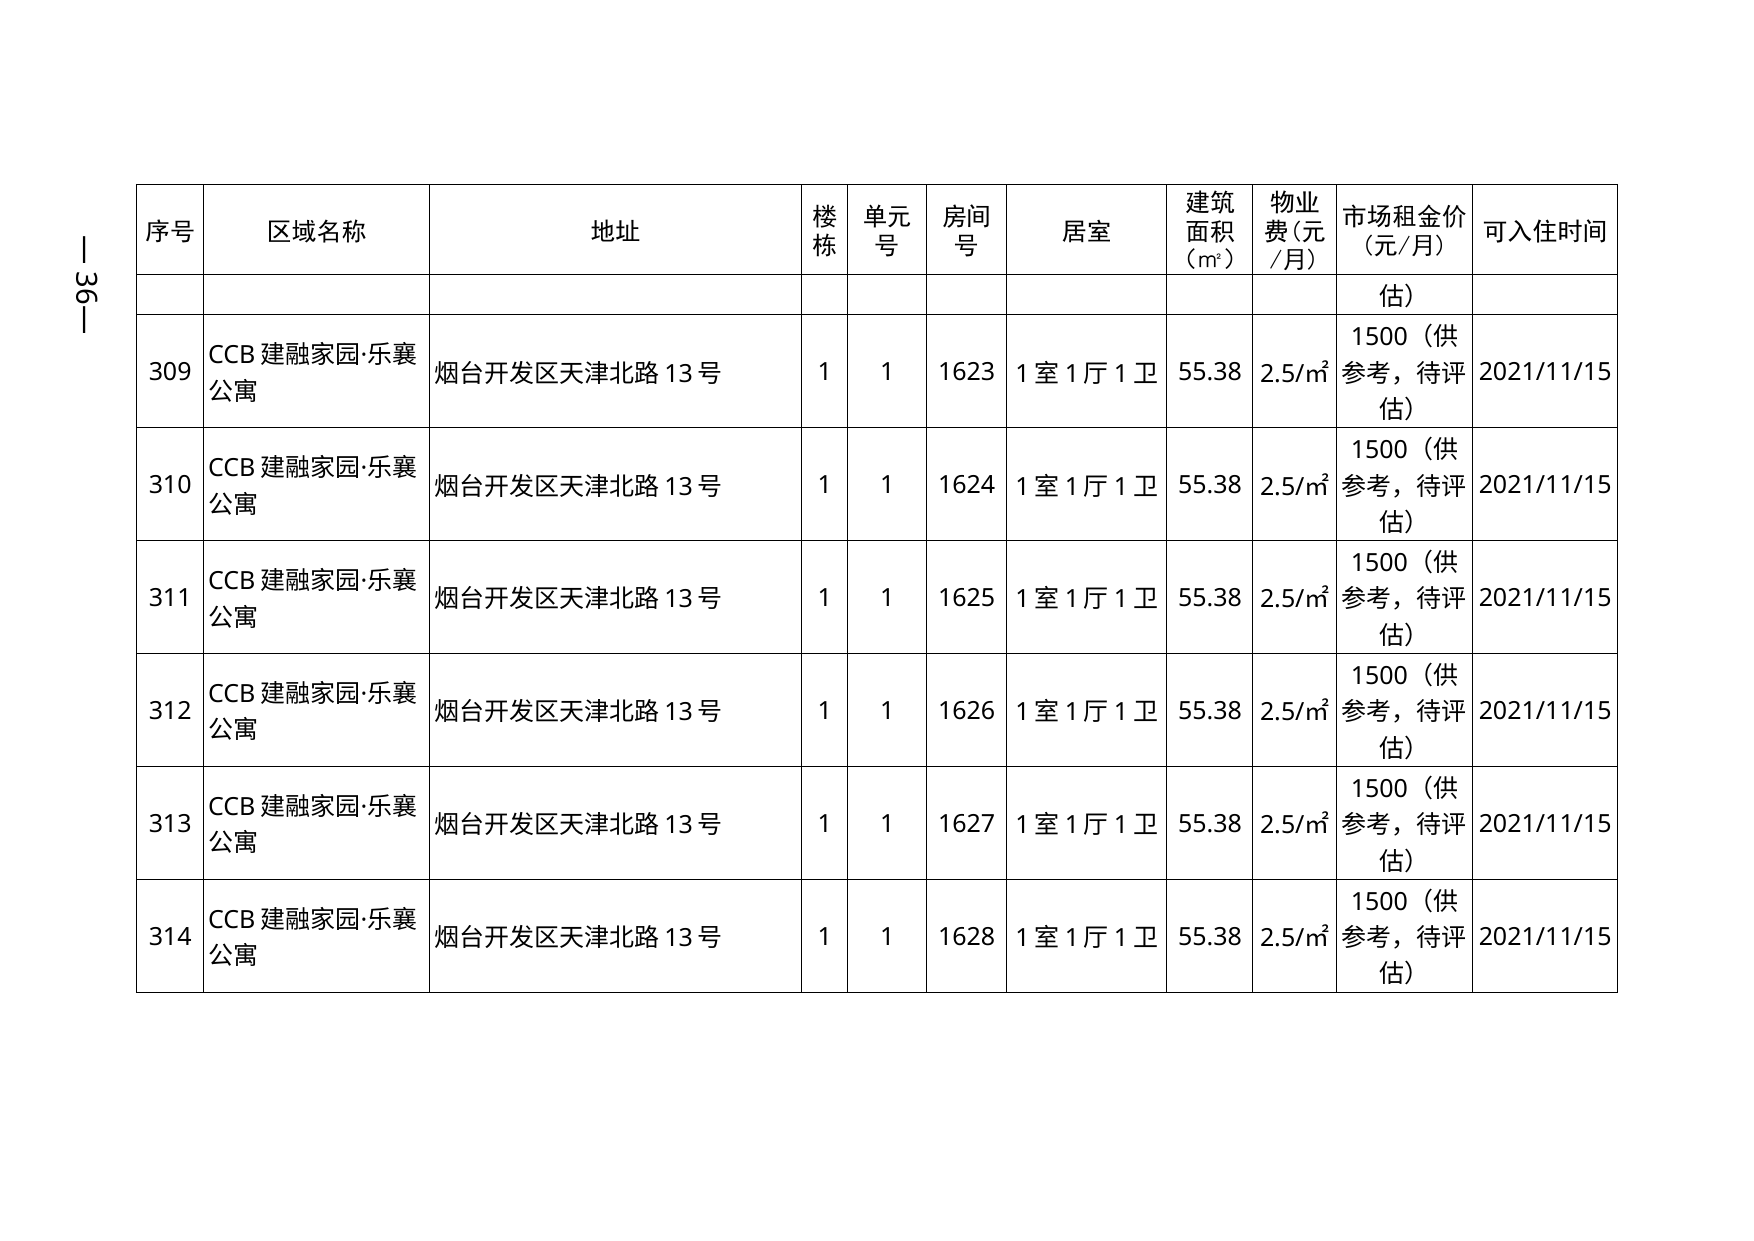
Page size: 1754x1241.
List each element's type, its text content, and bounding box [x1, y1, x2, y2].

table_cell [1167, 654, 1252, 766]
table_header 可入住时间 [1473, 185, 1617, 274]
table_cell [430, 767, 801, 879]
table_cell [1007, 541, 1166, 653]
table_header 市场租金价(元/月) [1337, 185, 1472, 274]
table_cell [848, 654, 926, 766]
table_header 物业费(元/月) [1253, 185, 1336, 274]
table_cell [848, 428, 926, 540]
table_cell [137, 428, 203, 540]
table_header 建筑 面积（㎡） [1167, 185, 1252, 274]
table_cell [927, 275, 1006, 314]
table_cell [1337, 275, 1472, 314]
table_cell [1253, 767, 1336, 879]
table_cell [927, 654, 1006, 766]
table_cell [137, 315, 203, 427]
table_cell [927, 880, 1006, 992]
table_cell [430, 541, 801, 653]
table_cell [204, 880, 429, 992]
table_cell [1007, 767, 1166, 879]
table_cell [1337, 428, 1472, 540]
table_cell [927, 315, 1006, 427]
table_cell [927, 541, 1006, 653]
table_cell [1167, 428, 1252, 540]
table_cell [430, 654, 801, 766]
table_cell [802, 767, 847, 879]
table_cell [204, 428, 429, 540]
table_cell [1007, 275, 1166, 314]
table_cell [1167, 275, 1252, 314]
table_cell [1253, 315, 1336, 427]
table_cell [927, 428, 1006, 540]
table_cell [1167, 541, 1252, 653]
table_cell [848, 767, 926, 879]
table_header 居室 [1007, 185, 1166, 274]
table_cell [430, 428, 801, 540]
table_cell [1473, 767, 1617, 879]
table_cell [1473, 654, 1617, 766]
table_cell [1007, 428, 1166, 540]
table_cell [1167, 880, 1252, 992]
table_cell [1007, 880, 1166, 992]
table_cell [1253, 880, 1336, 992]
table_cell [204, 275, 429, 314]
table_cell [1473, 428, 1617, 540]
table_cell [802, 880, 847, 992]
table_header 地址 [430, 185, 801, 274]
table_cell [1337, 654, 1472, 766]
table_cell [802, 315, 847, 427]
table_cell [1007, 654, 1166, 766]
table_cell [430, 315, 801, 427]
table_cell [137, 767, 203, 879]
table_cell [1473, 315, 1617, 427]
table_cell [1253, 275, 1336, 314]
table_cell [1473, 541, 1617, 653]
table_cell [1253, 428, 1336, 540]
table_header 单元号 [848, 185, 926, 274]
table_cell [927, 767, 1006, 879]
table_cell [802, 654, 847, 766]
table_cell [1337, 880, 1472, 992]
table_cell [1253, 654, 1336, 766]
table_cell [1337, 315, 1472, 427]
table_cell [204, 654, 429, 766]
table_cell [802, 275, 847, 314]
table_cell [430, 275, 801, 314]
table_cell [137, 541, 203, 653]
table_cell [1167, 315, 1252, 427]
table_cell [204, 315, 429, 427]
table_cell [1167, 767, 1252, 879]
table_header 序号 [137, 185, 203, 274]
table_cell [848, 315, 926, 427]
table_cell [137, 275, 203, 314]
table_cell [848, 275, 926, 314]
table_header 楼栋 [802, 185, 847, 274]
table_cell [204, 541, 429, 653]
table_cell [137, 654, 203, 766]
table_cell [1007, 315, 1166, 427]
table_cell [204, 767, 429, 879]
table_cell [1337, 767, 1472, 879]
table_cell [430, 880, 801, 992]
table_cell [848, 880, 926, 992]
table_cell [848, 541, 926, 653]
table_header 区域名称 [204, 185, 429, 274]
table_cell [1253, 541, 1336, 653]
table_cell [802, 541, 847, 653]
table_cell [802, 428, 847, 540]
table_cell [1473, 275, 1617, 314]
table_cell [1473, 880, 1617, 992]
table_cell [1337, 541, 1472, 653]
table_header 房间号 [927, 185, 1006, 274]
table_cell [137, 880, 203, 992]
